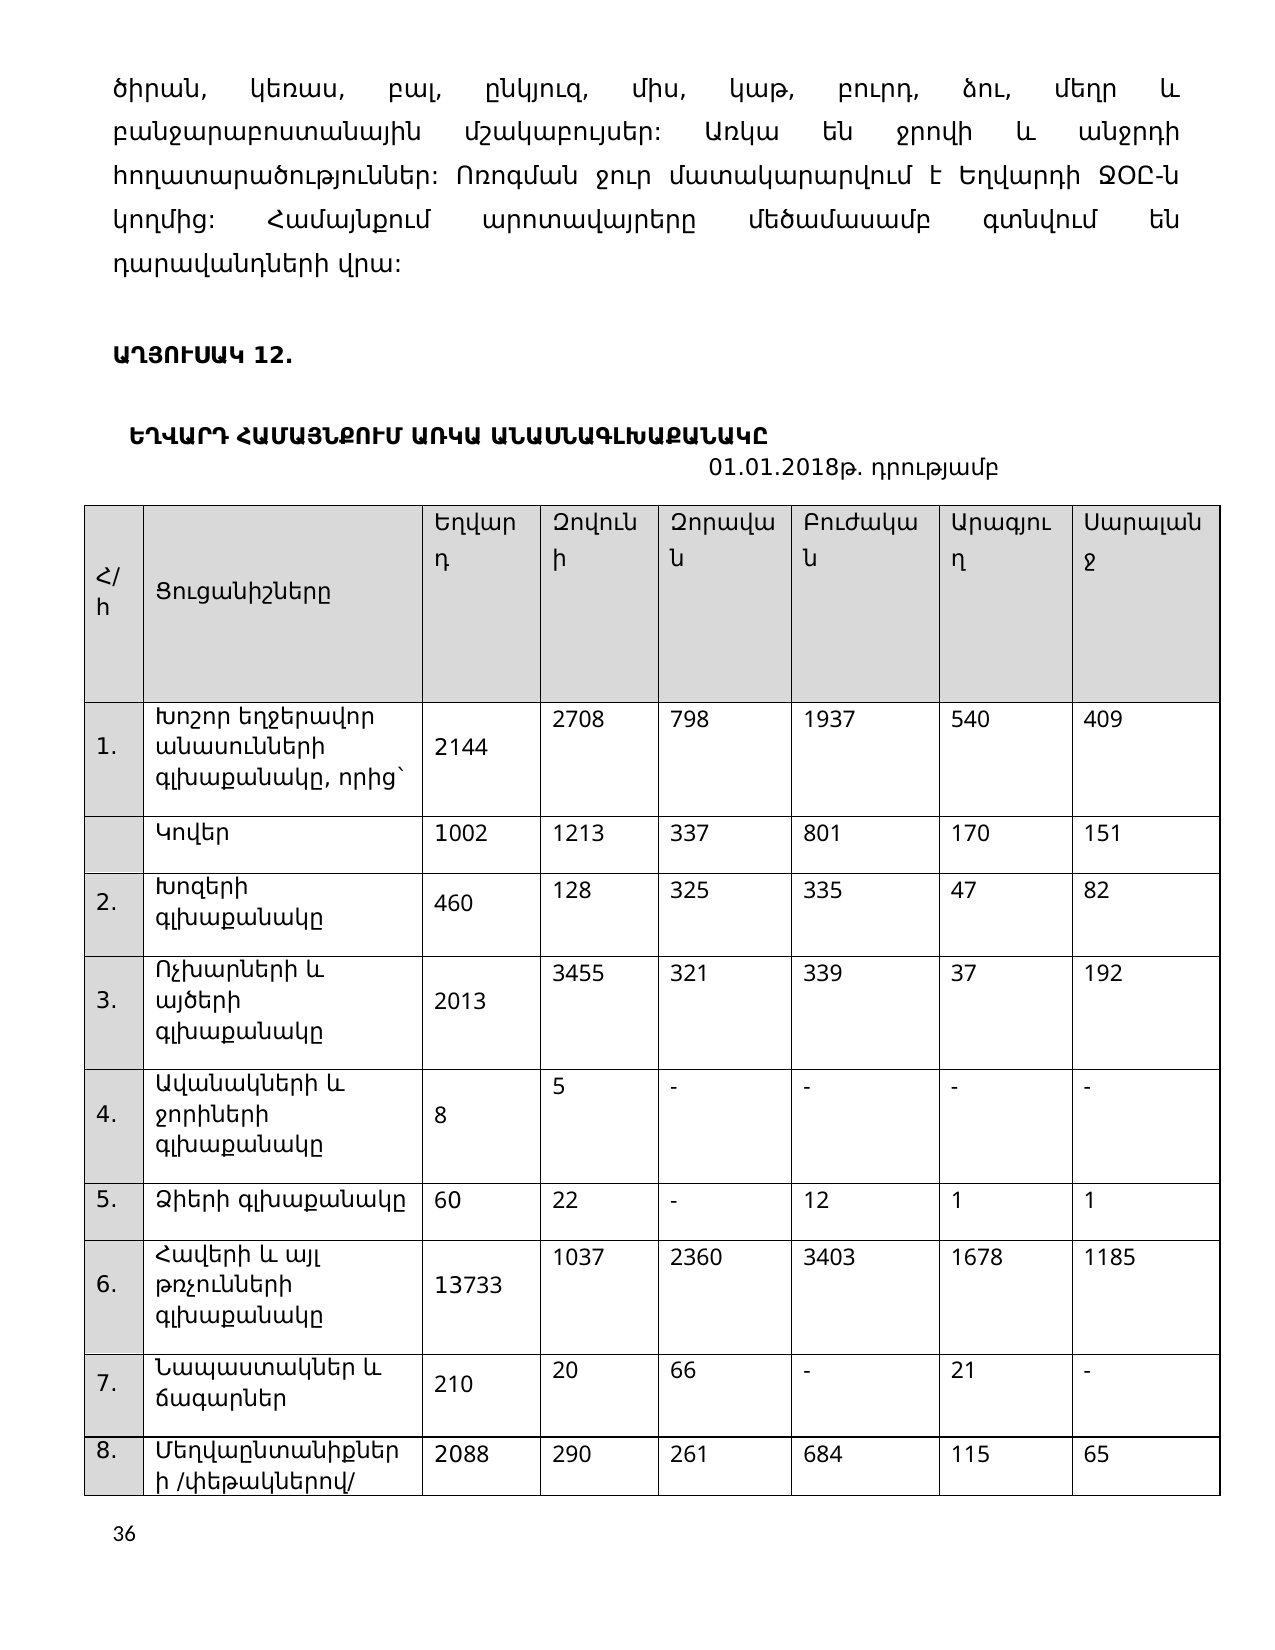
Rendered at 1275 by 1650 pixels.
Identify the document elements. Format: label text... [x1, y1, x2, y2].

table_cell 5. [85, 1184, 143, 1240]
subtitle ԵՂՎԱՐԴ ՀԱՄԱՅՆՔՈՒՄ ԱՌԿԱ ԱՆԱՍՆԱԳԼԽԱՔԱՆԱԿԸ [112, 423, 1181, 450]
table_cell 321 [659, 957, 791, 1069]
table_cell Հավերի և այլ թռչունների գլխաքանակը [144, 1241, 422, 1353]
table_cell 22 [541, 1184, 658, 1240]
table_cell Կովեր [144, 817, 422, 872]
table_header Արագյուղ [940, 506, 1072, 702]
table_cell 460 [423, 874, 540, 956]
table_cell Ոչխարների և այծերի գլխաքանակը [144, 957, 422, 1069]
table_cell 21 [940, 1355, 1072, 1436]
table_cell - [792, 1070, 939, 1183]
text 01.01.2018թ. դրությամբ [112, 454, 1181, 481]
table_header Ցուցանիշները [144, 506, 422, 702]
table_cell 325 [659, 874, 791, 956]
table_cell - [1073, 1070, 1219, 1183]
table_cell 210 [423, 1355, 540, 1436]
table_cell 37 [940, 957, 1072, 1069]
table_cell 540 [940, 703, 1072, 816]
table_cell 6. [85, 1241, 143, 1353]
table_header Զորավան [659, 506, 791, 702]
table_cell 3403 [792, 1241, 939, 1353]
table_cell 82 [1073, 874, 1219, 956]
table_cell 13733 [423, 1241, 540, 1353]
table_cell - [659, 1184, 791, 1240]
table_cell Խոզերի գլխաքանակը [144, 874, 422, 956]
table_cell 1937 [792, 703, 939, 816]
table_cell 4. [85, 1070, 143, 1183]
subtitle ԱՂՅՈՒՍԱԿ 12. [112, 343, 1181, 369]
table_cell 7. [85, 1355, 143, 1436]
table_cell 3. [85, 957, 143, 1069]
table_header Հ/հ [85, 506, 143, 702]
table_cell 3455 [541, 957, 658, 1069]
table_cell 1213 [541, 817, 658, 872]
table_cell 170 [940, 817, 1072, 872]
table_cell 8. [85, 1438, 143, 1495]
table_cell 1 [940, 1184, 1072, 1240]
table_header Սարալանջ [1073, 506, 1219, 702]
table_header Բուժական [792, 506, 939, 702]
table_cell 801 [792, 817, 939, 872]
table_cell 192 [1073, 957, 1219, 1069]
table_cell 2144 [423, 703, 540, 816]
table_cell Ձիերի գլխաքանակը [144, 1184, 422, 1240]
table_cell 66 [659, 1355, 791, 1436]
table_cell Խոշոր եղջերավոր անասունների գլխաքանակը, որից` [144, 703, 422, 816]
table_cell 2013 [423, 957, 540, 1069]
table_cell 8 [423, 1070, 540, 1183]
table_cell [85, 817, 143, 872]
table_cell - [792, 1355, 939, 1436]
table_cell Ավանակների և ջորիների գլխաքանակը [144, 1070, 422, 1183]
table_cell 684 [792, 1438, 939, 1495]
table_cell 60 [423, 1184, 540, 1240]
table_cell 337 [659, 817, 791, 872]
table_cell 1002 [423, 817, 540, 872]
table_cell 2088 [423, 1438, 540, 1495]
table_cell 1037 [541, 1241, 658, 1353]
table_cell 1. [85, 703, 143, 816]
table_cell 2. [85, 874, 143, 956]
table_cell 2360 [659, 1241, 791, 1353]
table_cell 115 [940, 1438, 1072, 1495]
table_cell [144, 1438, 422, 1495]
table_cell 47 [940, 874, 1072, 956]
table_cell 2708 [541, 703, 658, 816]
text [112, 74, 1181, 278]
table_cell - [940, 1070, 1072, 1183]
table_cell 261 [659, 1438, 791, 1495]
table_cell 339 [792, 957, 939, 1069]
table_cell 1185 [1073, 1241, 1219, 1353]
table_cell 409 [1073, 703, 1219, 816]
table_cell Նապաստակներ և ճագարներ [144, 1355, 422, 1436]
table_cell 335 [792, 874, 939, 956]
table_cell 12 [792, 1184, 939, 1240]
table_cell - [659, 1070, 791, 1183]
table_cell 151 [1073, 817, 1219, 872]
table_cell 1 [1073, 1184, 1219, 1240]
table_cell 20 [541, 1355, 658, 1436]
table_cell 5 [541, 1070, 658, 1183]
table_cell - [1073, 1355, 1219, 1436]
table_cell 128 [541, 874, 658, 956]
table_cell 1678 [940, 1241, 1072, 1353]
table_cell 798 [659, 703, 791, 816]
table_cell 290 [541, 1438, 658, 1495]
table_cell 65 [1073, 1438, 1219, 1495]
table_header Զովունի [541, 506, 658, 702]
table_header Եղվարդ [423, 506, 540, 702]
